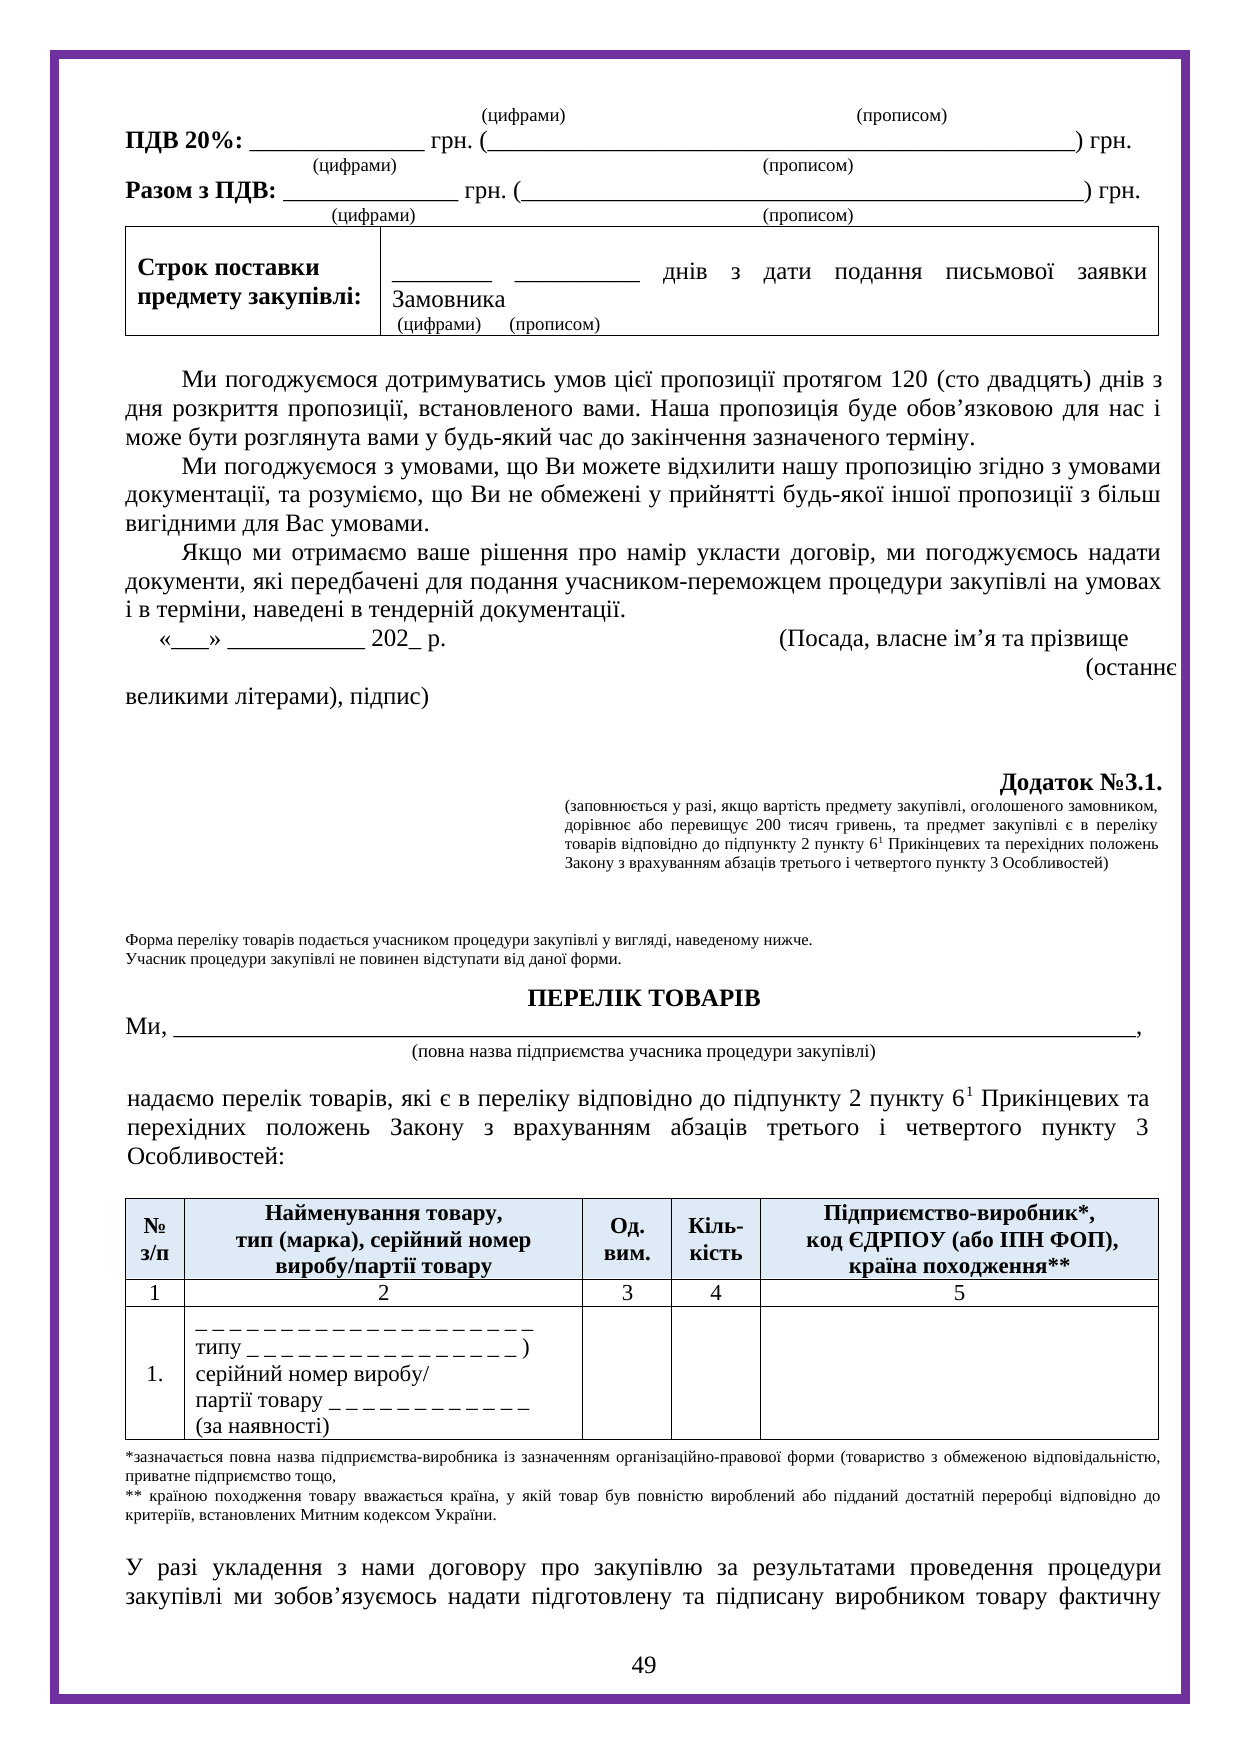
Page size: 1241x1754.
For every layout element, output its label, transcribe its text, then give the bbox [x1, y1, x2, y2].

text Додаток №3.1. [125, 767, 1162, 796]
text (останнє великими літерами), підпис) [125, 652, 1181, 709]
text (повна назва підприємства учасника процедури закупівлі) [125, 1040, 1162, 1062]
table_cell 4 [672, 1280, 760, 1306]
text ПЕРЕЛІК ТОВАРІВ [125, 983, 1162, 1011]
text Ми погоджуємося з умовами, що Ви можете відхилити нашу пропозицію згідно з умовами документації, та розуміємо, що Ви не обмежені у прийнятті будь-якої іншої пропозиції з більш вигідними для Вас умовами. [125, 451, 1162, 537]
table_header Підприємство-виробник*, код ЄДРПОУ (або ІПН ФОП), країна походження** [761, 1199, 1158, 1278]
text надаємо перелік товарів, які є в переліку відповідно до підпункту 2 пункту 61 Прикінцевих та перехідних положень Закону з врахуванням абзаців третього і четвертого пункту 3 Особливостей: [127, 1083, 1149, 1169]
text Якщо ми отримаємо ваше рішення про намір укласти договір, ми погоджуємось надати документи, які передбачені для подання учасником-переможцем процедури закупівлі на умовах і в терміни, наведені в тендерній документації. [125, 537, 1162, 623]
text Форма переліку товарів подається учасником процедури закупівлі у вигляді, наведеному нижче. [125, 930, 1159, 949]
table_header Найменування товару, тип (марка), серійний номер виробу/партії товару [185, 1199, 582, 1278]
text «___» ___________ 202_ р. (Посада, власне ім’я та прізвище [125, 623, 1162, 652]
table_header № з/п [126, 1199, 184, 1278]
table_cell [583, 1307, 671, 1439]
text Ми погоджуємося дотримуватись умов цієї пропозиції протягом 120 (сто двадцять) днів з дня розкриття пропозиції, встановленого вами. Наша пропозиція буде обов’язковою для нас і може бути розглянута вами у будь-який час до закінчення зазначеного терміну. [125, 364, 1162, 451]
text Учасник процедури закупівлі не повинен відступати від даної форми. [125, 949, 1159, 968]
table_cell 2 [185, 1280, 582, 1306]
table_header ________ __________ днів з дати подання письмової заявки Замовника (цифрами) (прописом) [381, 227, 1158, 335]
table_cell [761, 1307, 1158, 1439]
text *зазначається повна назва підприємства-виробника із зазначенням організаційно-правової форми (товариство з обмеженою відповідальністю, приватне підприємство тощо, [125, 1447, 1162, 1485]
text (цифрами) (прописом) [125, 204, 1162, 226]
text ПДВ 20%: ______________ грн. (_______________________________________________) грн. [125, 125, 1162, 154]
text (цифрами) (прописом) [163, 104, 1162, 125]
table_cell 3 [583, 1280, 671, 1306]
text Ми, _____________________________________________________________________________, [125, 1011, 1162, 1040]
table_cell [672, 1307, 760, 1439]
table_cell 1. [126, 1307, 184, 1439]
table_header Кіль-кість [672, 1199, 760, 1278]
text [125, 1552, 1162, 1610]
table_cell _ _ _ _ _ _ _ _ _ _ _ _ _ _ _ _ _ _ _ _ типу _ _ _ _ _ _ _ _ _ _ _ _ _ _ _ _ ) серійний номер виробу/ партії товару _ _ _ _ _ _ _ _ _ _ _ _ (за наявності) [185, 1307, 582, 1439]
text ** країною походження товару вважається країна, у якій товар був повністю вироблений або підданий достатній переробці відповідно до критеріїв, встановлених Митним кодексом України. [125, 1485, 1162, 1524]
table_header Од. вим. [583, 1199, 671, 1278]
text (заповнюється у разі, якщо вартість предмету закупівлі, оголошеного замовником, дорівнює або перевищує 200 тисяч гривень, та предмет закупівлі є в переліку товарів відповідно до підпункту 2 пункту 61 Прикінцевих та перехідних положень Закону з врахуванням абзаців третього і четвертого пункту 3 Особливостей) [564, 796, 1159, 872]
table_cell 5 [761, 1280, 1158, 1306]
table_cell 1 [126, 1280, 184, 1306]
table_header Строк поставки предмету закупівлі: [126, 227, 380, 335]
text Разом з ПДВ: ______________ грн. (_____________________________________________) грн. [125, 176, 1162, 204]
text (цифрами) (прописом) [125, 154, 1162, 176]
